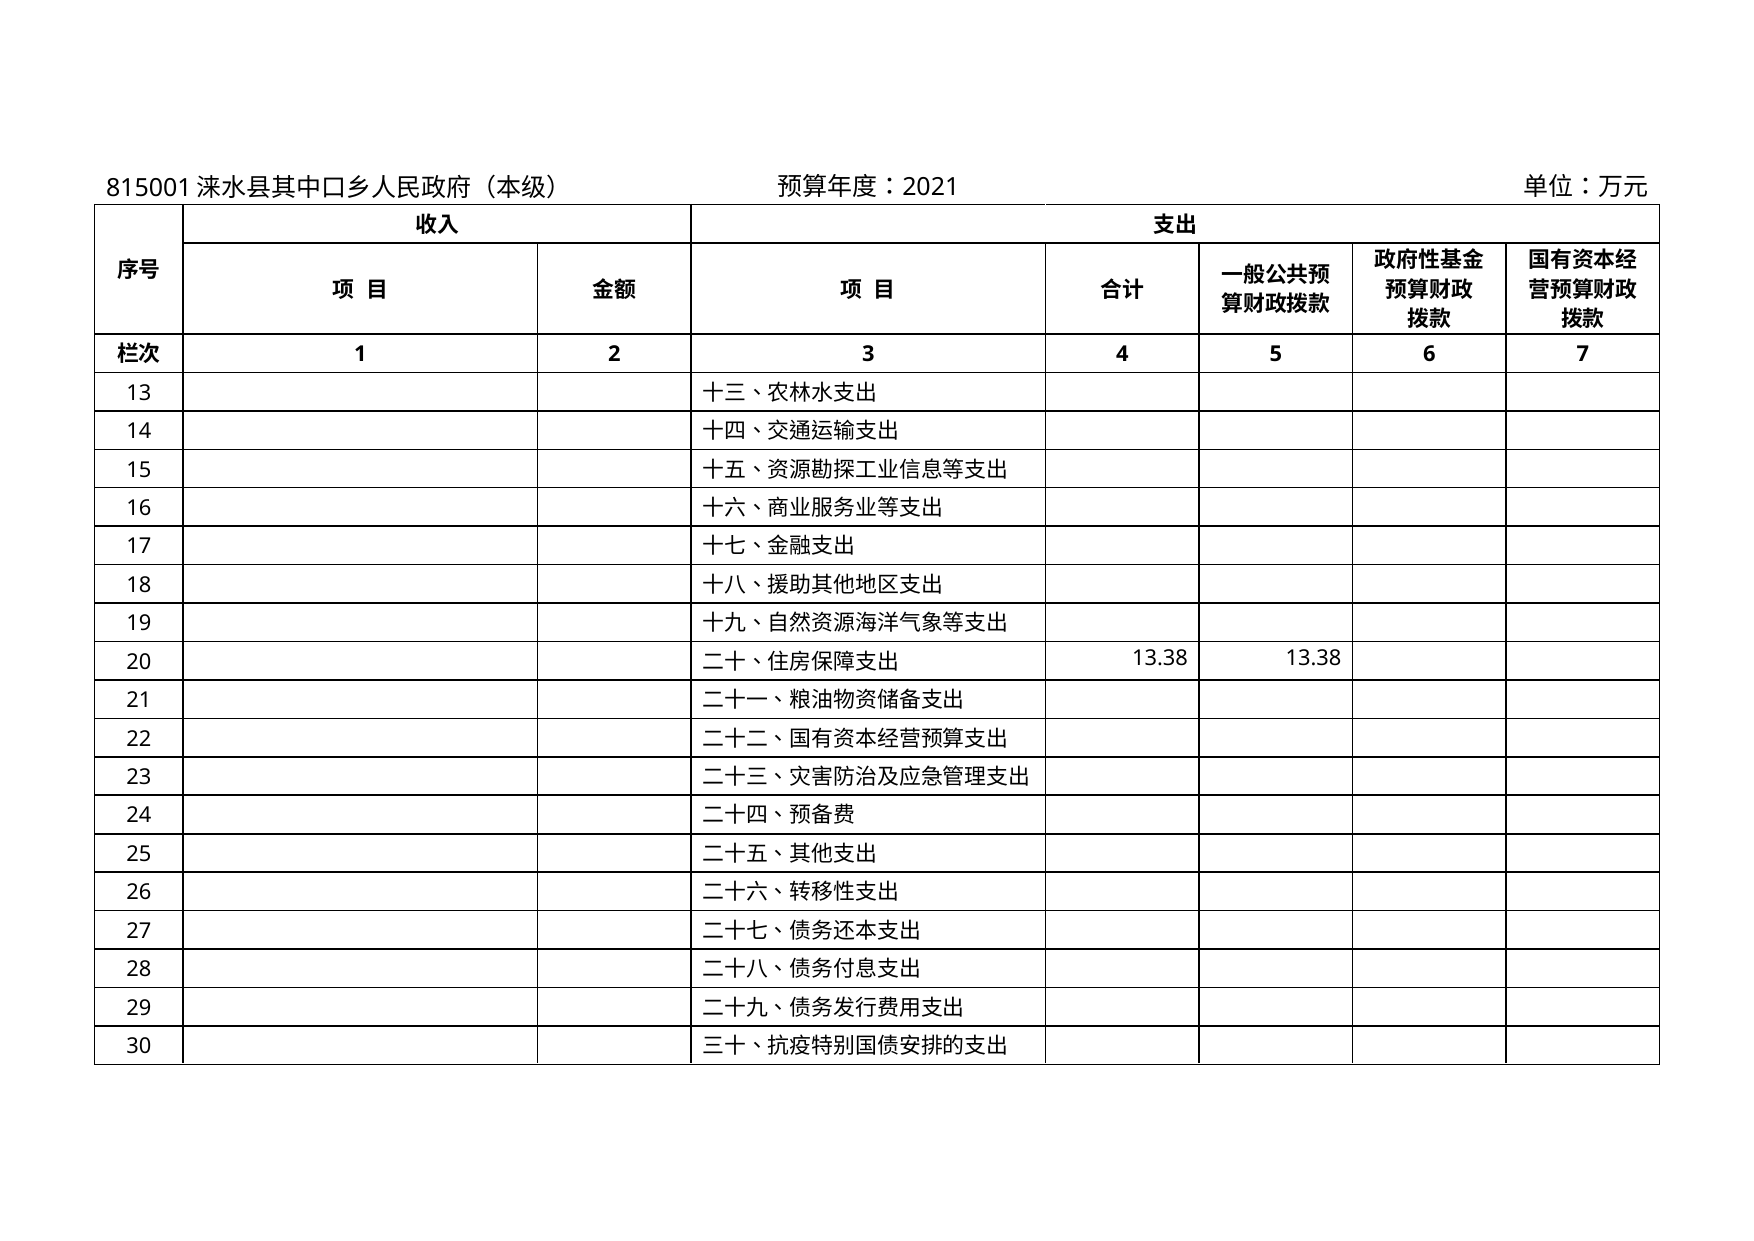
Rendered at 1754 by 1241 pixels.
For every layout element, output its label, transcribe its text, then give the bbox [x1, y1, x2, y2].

table_cell [184, 911, 537, 948]
table_cell 二十二、国有资本经营预算支出 [692, 719, 1045, 756]
table_cell [1353, 988, 1505, 1025]
table_cell [184, 758, 537, 794]
table_cell [1507, 604, 1659, 641]
table_cell 13.38 [1200, 642, 1352, 679]
table_cell [1353, 488, 1505, 525]
table_cell [184, 1027, 537, 1063]
table_cell [1353, 719, 1505, 756]
table_cell 十四、交通运输支出 [692, 412, 1045, 448]
table_cell [1507, 796, 1659, 833]
table_cell [1200, 873, 1352, 910]
table_cell 政府性基金预算财政 拨款 [1353, 244, 1505, 333]
table_cell [538, 604, 690, 641]
table_cell 十七、金融支出 [692, 527, 1045, 564]
table_cell [538, 565, 690, 602]
table_cell 6 [1353, 335, 1505, 372]
table_cell [184, 412, 537, 448]
table_cell 十九、自然资源海洋气象等支出 [692, 604, 1045, 641]
table_cell 7 [1507, 335, 1659, 372]
table_cell [1046, 373, 1198, 410]
table_cell [538, 527, 690, 564]
table_cell [1200, 681, 1352, 717]
table_cell [1200, 911, 1352, 948]
table_cell [1046, 758, 1198, 794]
table_cell [184, 950, 537, 987]
table_header 预算年度：2021 [692, 167, 1045, 204]
table_cell [538, 373, 690, 410]
table_cell 18 [95, 565, 182, 602]
table_cell [184, 527, 537, 564]
table_cell [538, 796, 690, 833]
table_cell 金额 [538, 244, 690, 333]
table_cell 24 [95, 796, 182, 833]
table_cell 项 目 [692, 244, 1045, 333]
table_cell [538, 758, 690, 794]
table_cell [538, 911, 690, 948]
table_cell [1507, 719, 1659, 756]
table_cell 二十一、粮油物资储备支出 [692, 681, 1045, 717]
table_cell 5 [1200, 335, 1352, 372]
table_cell 25 [95, 835, 182, 871]
table_cell [1507, 412, 1659, 448]
table_cell [184, 604, 537, 641]
table_cell [1507, 642, 1659, 679]
table_cell [1507, 873, 1659, 910]
table_cell [184, 488, 537, 525]
table_cell 合计 [1046, 244, 1198, 333]
table_cell 30 [95, 1027, 182, 1063]
table_cell [1507, 1027, 1659, 1063]
table_cell 26 [95, 873, 182, 910]
table_header 815001涞水县其中口乡人民政府（本级） [95, 167, 690, 204]
table_cell [1046, 412, 1198, 448]
table_cell [1507, 911, 1659, 948]
table_cell [1353, 796, 1505, 833]
table_cell [1046, 873, 1198, 910]
table_cell [538, 835, 690, 871]
table_cell [1353, 911, 1505, 948]
table_cell [1046, 604, 1198, 641]
table_cell [1200, 373, 1352, 410]
table_cell [1200, 988, 1352, 1025]
table_cell [1507, 565, 1659, 602]
table_cell 项 目 [184, 244, 537, 333]
table_cell [538, 488, 690, 525]
table_cell [1507, 950, 1659, 987]
table_cell [538, 988, 690, 1025]
table_cell 28 [95, 950, 182, 987]
table_cell [1200, 527, 1352, 564]
table_cell [1046, 681, 1198, 717]
table_cell [1200, 450, 1352, 487]
table_cell [538, 450, 690, 487]
table_cell [1046, 488, 1198, 525]
table_cell [1046, 450, 1198, 487]
table_cell [1046, 911, 1198, 948]
table_cell 19 [95, 604, 182, 641]
table_cell [1507, 681, 1659, 717]
table_cell [1353, 373, 1505, 410]
table_cell [538, 873, 690, 910]
table_cell [1353, 835, 1505, 871]
table_cell [1046, 988, 1198, 1025]
table_cell 20 [95, 642, 182, 679]
table_cell [184, 450, 537, 487]
table_cell 一般公共预算财政拨款 [1200, 244, 1352, 333]
table_cell [184, 681, 537, 717]
table_cell [1200, 835, 1352, 871]
table_cell [1353, 873, 1505, 910]
table_cell [1353, 950, 1505, 987]
table_cell [1507, 373, 1659, 410]
table_cell 二十三、灾害防治及应急管理支出 [692, 758, 1045, 794]
table_cell [184, 796, 537, 833]
table_cell [1200, 796, 1352, 833]
table_cell [1200, 758, 1352, 794]
table_cell 21 [95, 681, 182, 717]
table_cell [1046, 835, 1198, 871]
table_cell [1200, 565, 1352, 602]
table_cell [538, 950, 690, 987]
table_cell [1046, 565, 1198, 602]
table_cell 栏次 [95, 335, 182, 372]
table_cell [184, 988, 537, 1025]
table_cell 二十七、债务还本支出 [692, 911, 1045, 948]
table_cell 二十八、债务付息支出 [692, 950, 1045, 987]
table_cell [538, 719, 690, 756]
table_cell 十五、资源勘探工业信息等支出 [692, 450, 1045, 487]
table_cell 3 [692, 335, 1045, 372]
table_cell [1507, 527, 1659, 564]
table_cell 二十九、债务发行费用支出 [692, 988, 1045, 1025]
table_cell [1353, 527, 1505, 564]
table_cell [1353, 758, 1505, 794]
table_cell 二十六、转移性支出 [692, 873, 1045, 910]
table_cell [1507, 488, 1659, 525]
table_cell [538, 642, 690, 679]
table_cell 13 [95, 373, 182, 410]
table_cell [538, 681, 690, 717]
table_header 单位：万元 [1046, 167, 1659, 204]
table_cell 29 [95, 988, 182, 1025]
table_cell [538, 412, 690, 448]
table_cell [1046, 719, 1198, 756]
table_cell [1353, 565, 1505, 602]
table_cell [1507, 758, 1659, 794]
table_cell [538, 1027, 690, 1063]
table_cell [1353, 681, 1505, 717]
table_cell 十八、援助其他地区支出 [692, 565, 1045, 602]
table_cell [1200, 604, 1352, 641]
table_cell [1353, 450, 1505, 487]
table_cell [184, 642, 537, 679]
table_cell 17 [95, 527, 182, 564]
table_cell 1 [184, 335, 537, 372]
table_cell [184, 873, 537, 910]
table_cell 支出 [692, 205, 1659, 242]
table_cell [1200, 950, 1352, 987]
table_cell 2 [538, 335, 690, 372]
table_cell 15 [95, 450, 182, 487]
table_cell [184, 719, 537, 756]
table_cell 十三、农林水支出 [692, 373, 1045, 410]
table_cell [1046, 1027, 1198, 1063]
table_cell [1200, 412, 1352, 448]
table_cell [184, 835, 537, 871]
table_cell [1507, 988, 1659, 1025]
table_cell [1046, 796, 1198, 833]
table_cell [1200, 488, 1352, 525]
table_cell 4 [1046, 335, 1198, 372]
table_cell 二十五、其他支出 [692, 835, 1045, 871]
table_cell [1046, 950, 1198, 987]
table_cell [1353, 604, 1505, 641]
table_cell 13.38 [1046, 642, 1198, 679]
table_cell 23 [95, 758, 182, 794]
table_cell 二十、住房保障支出 [692, 642, 1045, 679]
table_cell 14 [95, 412, 182, 448]
table_cell [1507, 450, 1659, 487]
table_cell [1353, 642, 1505, 679]
table_cell [1200, 719, 1352, 756]
table_cell [1353, 412, 1505, 448]
table_cell 三十、抗疫特别国债安排的支出 [692, 1027, 1045, 1063]
table_cell [1507, 835, 1659, 871]
table_cell 序号 [95, 205, 182, 333]
table_cell [1353, 1027, 1505, 1063]
table_cell 收入 [184, 205, 690, 242]
table_cell 十六、商业服务业等支出 [692, 488, 1045, 525]
table_cell [184, 565, 537, 602]
table_cell 国有资本经营预算财政拨款 [1507, 244, 1659, 333]
table_cell [184, 373, 537, 410]
table_cell [1200, 1027, 1352, 1063]
table_cell [1046, 527, 1198, 564]
table_cell 二十四、预备费 [692, 796, 1045, 833]
table_cell 27 [95, 911, 182, 948]
table_cell 16 [95, 488, 182, 525]
table_cell 22 [95, 719, 182, 756]
